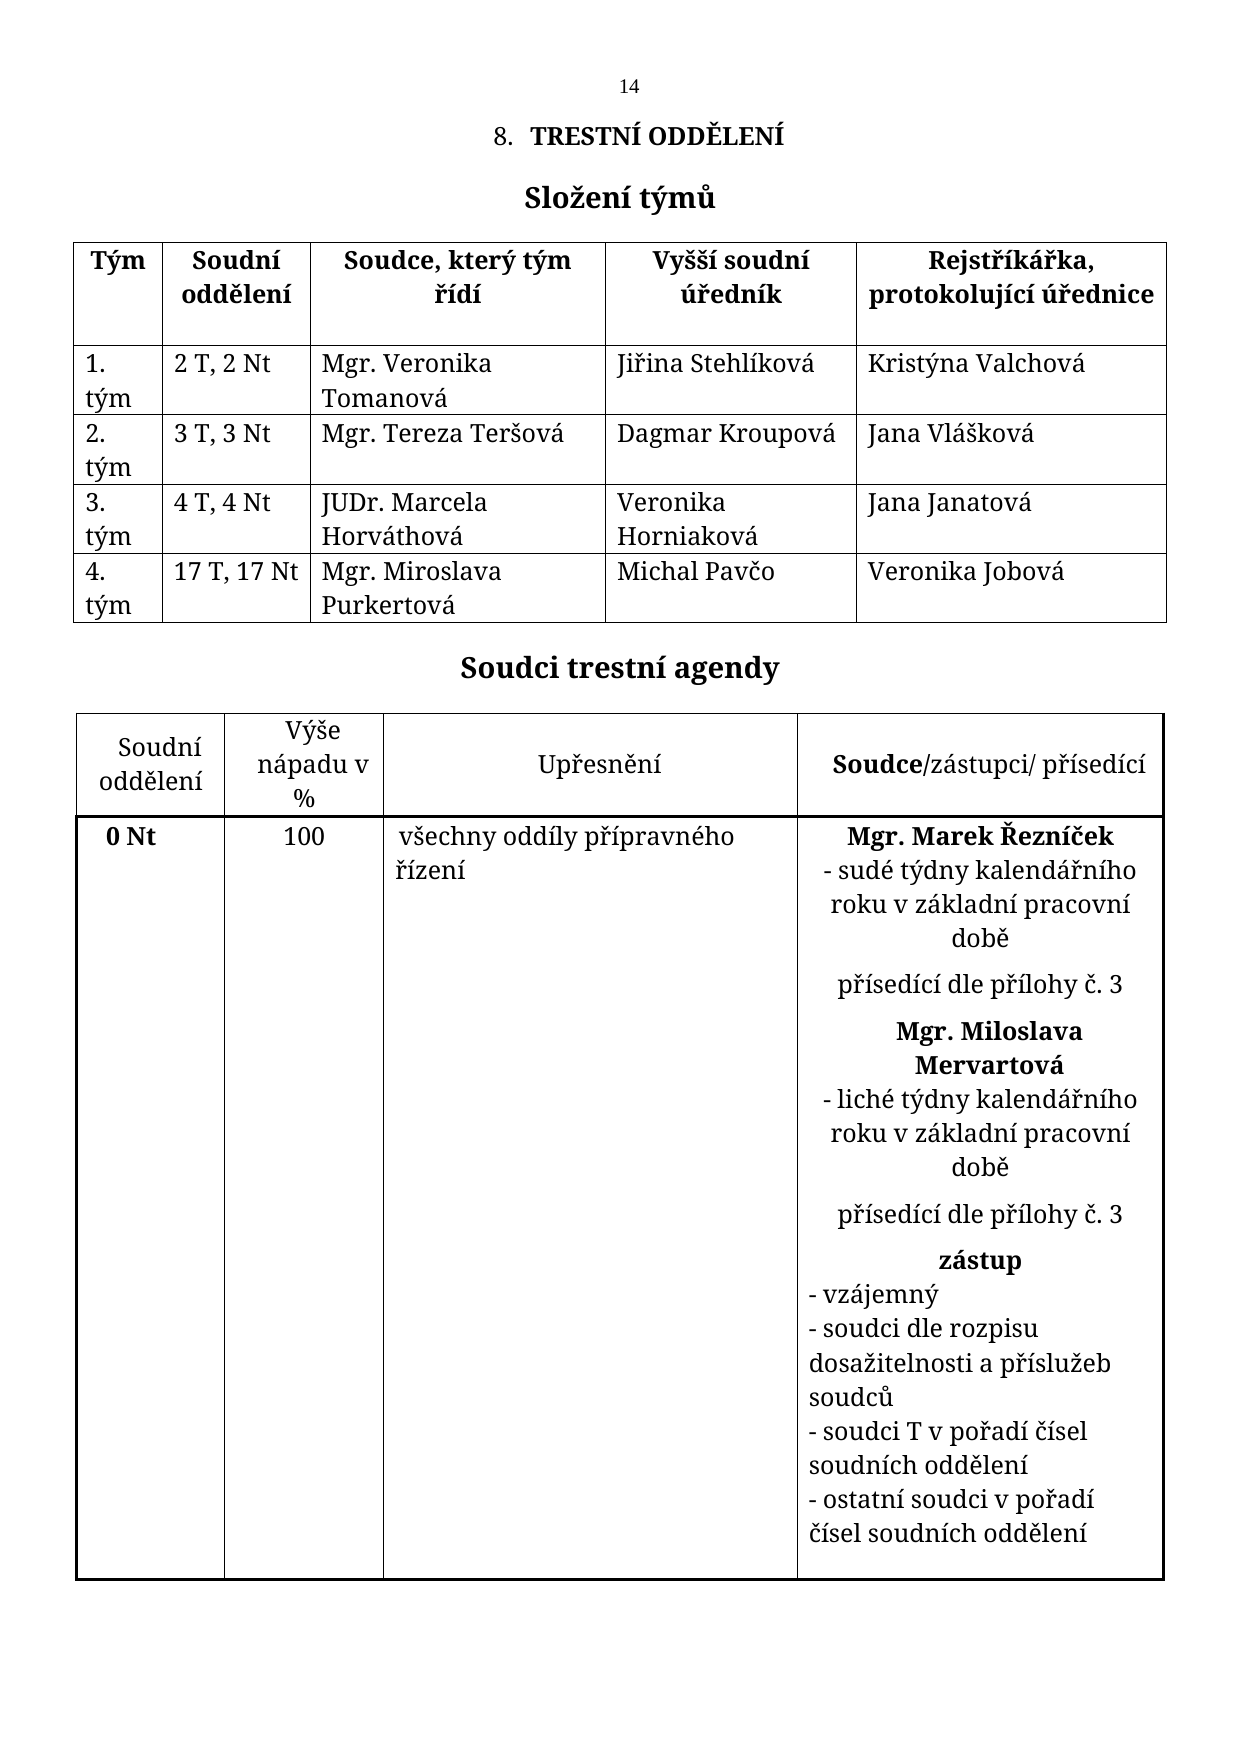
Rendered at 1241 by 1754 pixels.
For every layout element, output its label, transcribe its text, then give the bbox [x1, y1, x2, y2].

table_cell Mgr. Veronika Tomanová [311, 346, 605, 414]
table_cell 0 Nt [78, 818, 224, 1578]
table_header Tým [74, 243, 162, 345]
table_header Upřesnění [384, 714, 797, 815]
table_cell 4. tým [74, 554, 162, 622]
text Složení týmů [148, 177, 1092, 217]
table_cell Kristýna Valchová [857, 346, 1166, 414]
table_header Vyšší soudní úředník [606, 243, 856, 345]
table_header Soudce, který tým řídí [311, 243, 605, 345]
table_cell Mgr. Miroslava Purkertová [311, 554, 605, 622]
table_header Rejstříkářka, protokolující úřednice [857, 243, 1166, 345]
table_cell 2 T, 2 Nt [163, 346, 310, 414]
table_header Soudce/zástupci/ přísedící [798, 714, 1162, 815]
table_cell Jana Janatová [857, 485, 1166, 553]
table_cell 100 [225, 818, 383, 1578]
table_header Výše nápadu v % [225, 714, 383, 815]
table_cell Mgr. Marek Řezníček - sudé týdny kalendářního roku v základní pracovní době přísedící dle přílohy č. 3 Mgr. Miloslava Mervartová - liché týdny kalendářního roku v základní pracovní době přísedící dle přílohy č. 3 zástup - vzájemný - soudci dle rozpisu dosažitelnosti a příslužeb soudců - soudci T v pořadí čísel soudních oddělení - ostatní soudci v pořadí čísel soudních oddělení [798, 818, 1162, 1578]
table_cell Veronika Jobová [857, 554, 1166, 622]
table_cell 4 T, 4 Nt [163, 485, 310, 553]
list TRESTNÍ ODDĚLENÍ [185, 118, 1092, 152]
table_cell Jana Vlášková [857, 415, 1166, 483]
table_cell Michal Pavčo [606, 554, 856, 622]
table_cell Mgr. Tereza Teršová [311, 415, 605, 483]
table_cell 1. tým [74, 346, 162, 414]
table_cell 3. tým [74, 485, 162, 553]
table_cell Jiřina Stehlíková [606, 346, 856, 414]
table_header Soudní oddělení [77, 714, 224, 815]
table_cell JUDr. Marcela Horváthová [311, 485, 605, 553]
table_cell 2. tým [74, 415, 162, 483]
table_header Soudní oddělení [163, 243, 310, 345]
table_cell Veronika Horniaková [606, 485, 856, 553]
table_cell Dagmar Kroupová [606, 415, 856, 483]
table_cell všechny oddíly přípravného řízení [384, 818, 797, 1578]
text Soudci trestní agendy [148, 648, 1092, 687]
table_cell 17 T, 17 Nt [163, 554, 310, 622]
table_cell 3 T, 3 Nt [163, 415, 310, 483]
